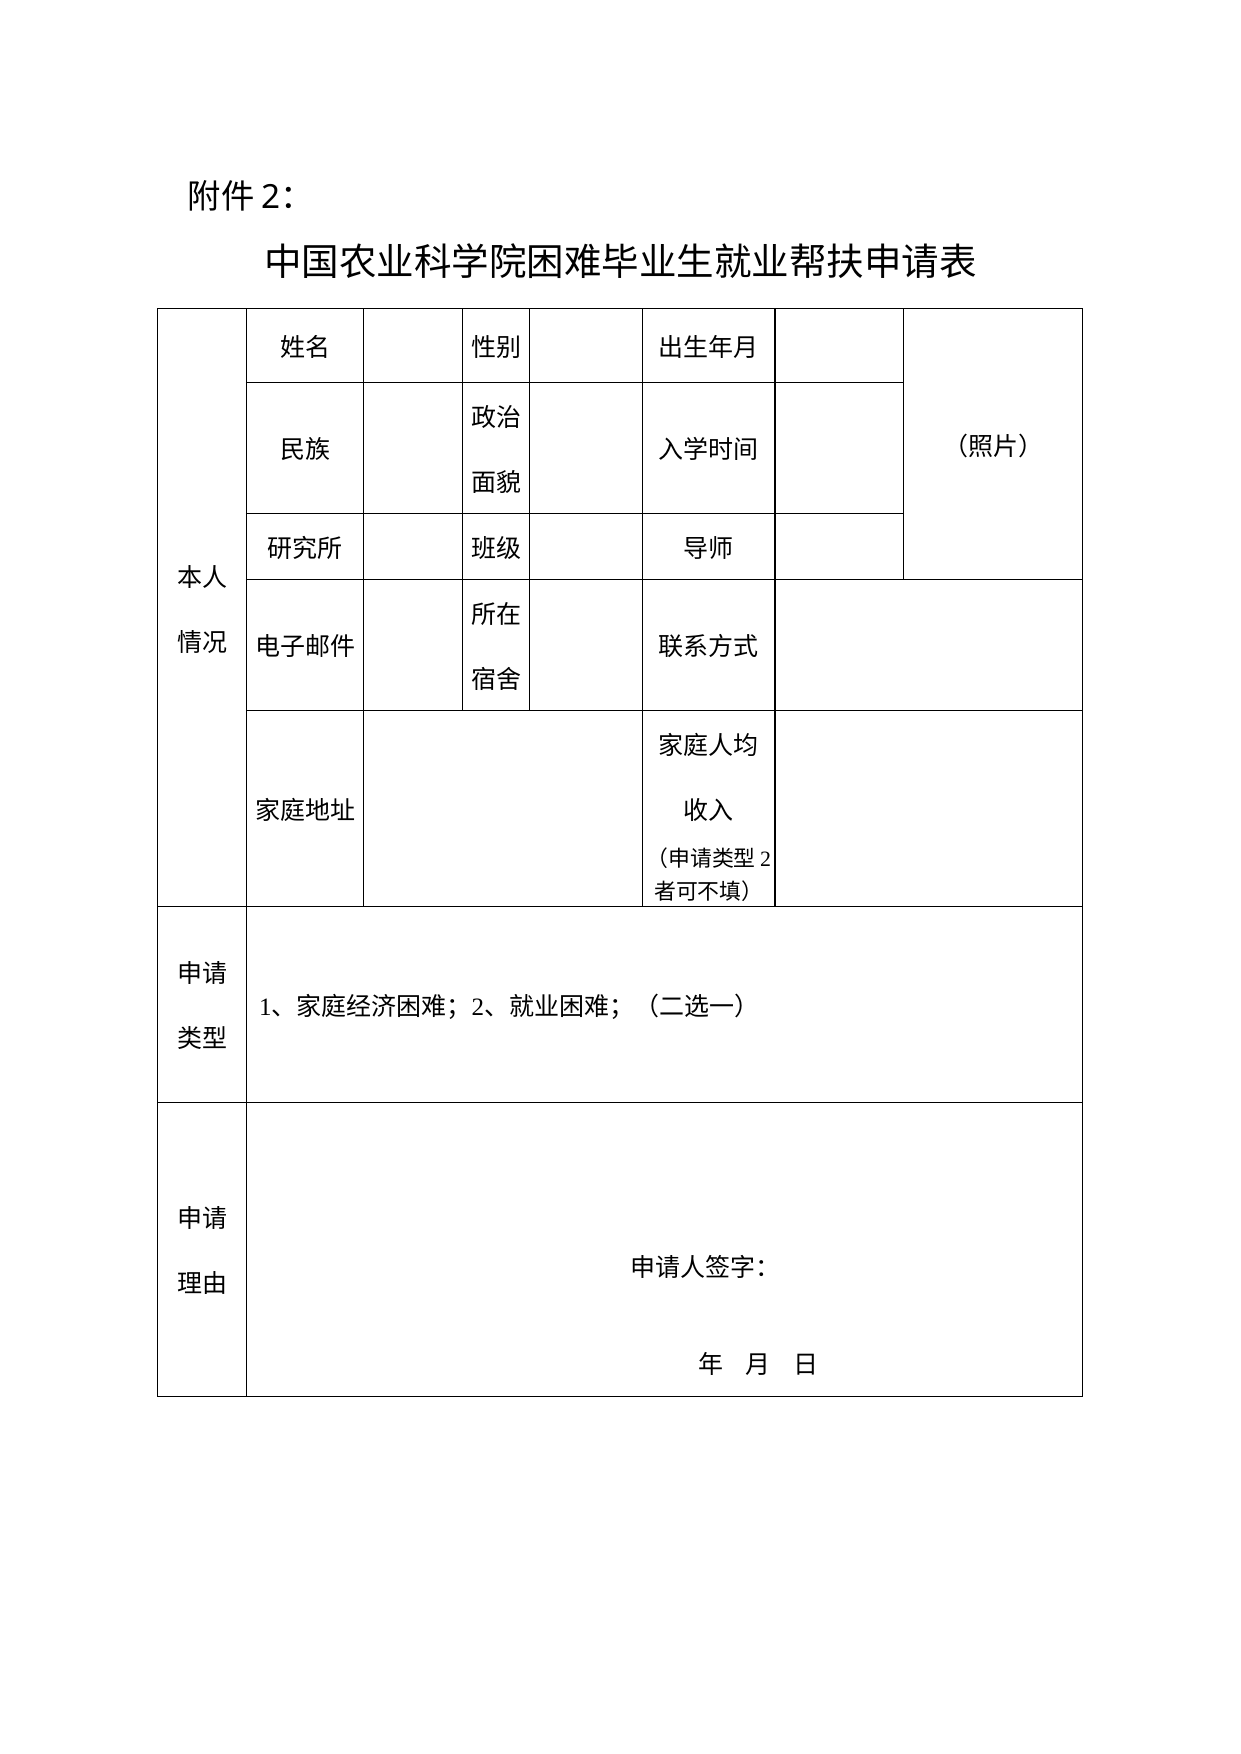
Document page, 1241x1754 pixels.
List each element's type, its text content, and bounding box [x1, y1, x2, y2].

table_header [776, 309, 903, 382]
table_cell 研究所 [247, 514, 363, 579]
text 中国农业科学院困难毕业生就业帮扶申请表 [187, 227, 1053, 292]
table_cell 政治面貌 [463, 383, 529, 513]
table_cell [530, 383, 642, 513]
table_cell 所在宿舍 [463, 580, 529, 710]
table_header 姓名 [247, 309, 363, 382]
table_cell [364, 514, 462, 579]
table_cell 导师 [643, 514, 774, 579]
table_header [364, 309, 462, 382]
text 附件2： [187, 162, 1053, 227]
table_cell [776, 383, 903, 513]
table_cell 电子邮件 [247, 580, 363, 710]
table_header 出生年月 [643, 309, 774, 382]
table_cell 申请类型 [158, 907, 246, 1102]
table_header 本人情况 [158, 309, 246, 906]
table_cell [776, 580, 1082, 710]
table_header [530, 309, 642, 382]
table_cell [530, 580, 642, 710]
table_cell [364, 580, 462, 710]
table_cell [364, 383, 462, 513]
table_cell 民族 [247, 383, 363, 513]
table_cell [530, 514, 642, 579]
table_cell 家庭地址 [247, 711, 363, 906]
table_cell 1、家庭经济困难；2、就业困难；（二选一） [247, 907, 1082, 1102]
table_cell 申请人签字： 年 月 日 [247, 1103, 1082, 1396]
table_cell 申请理由 [158, 1103, 246, 1396]
table_cell [776, 711, 1082, 906]
table_cell [364, 711, 642, 906]
table_cell 联系方式 [643, 580, 774, 710]
table_cell 入学时间 [643, 383, 774, 513]
table_header （照片） [904, 309, 1082, 579]
table_cell 家庭人均 收入 （申请类型2者可不填） [643, 711, 774, 906]
table_cell 班级 [463, 514, 529, 579]
table_cell [776, 514, 903, 579]
table_header 性别 [463, 309, 529, 382]
